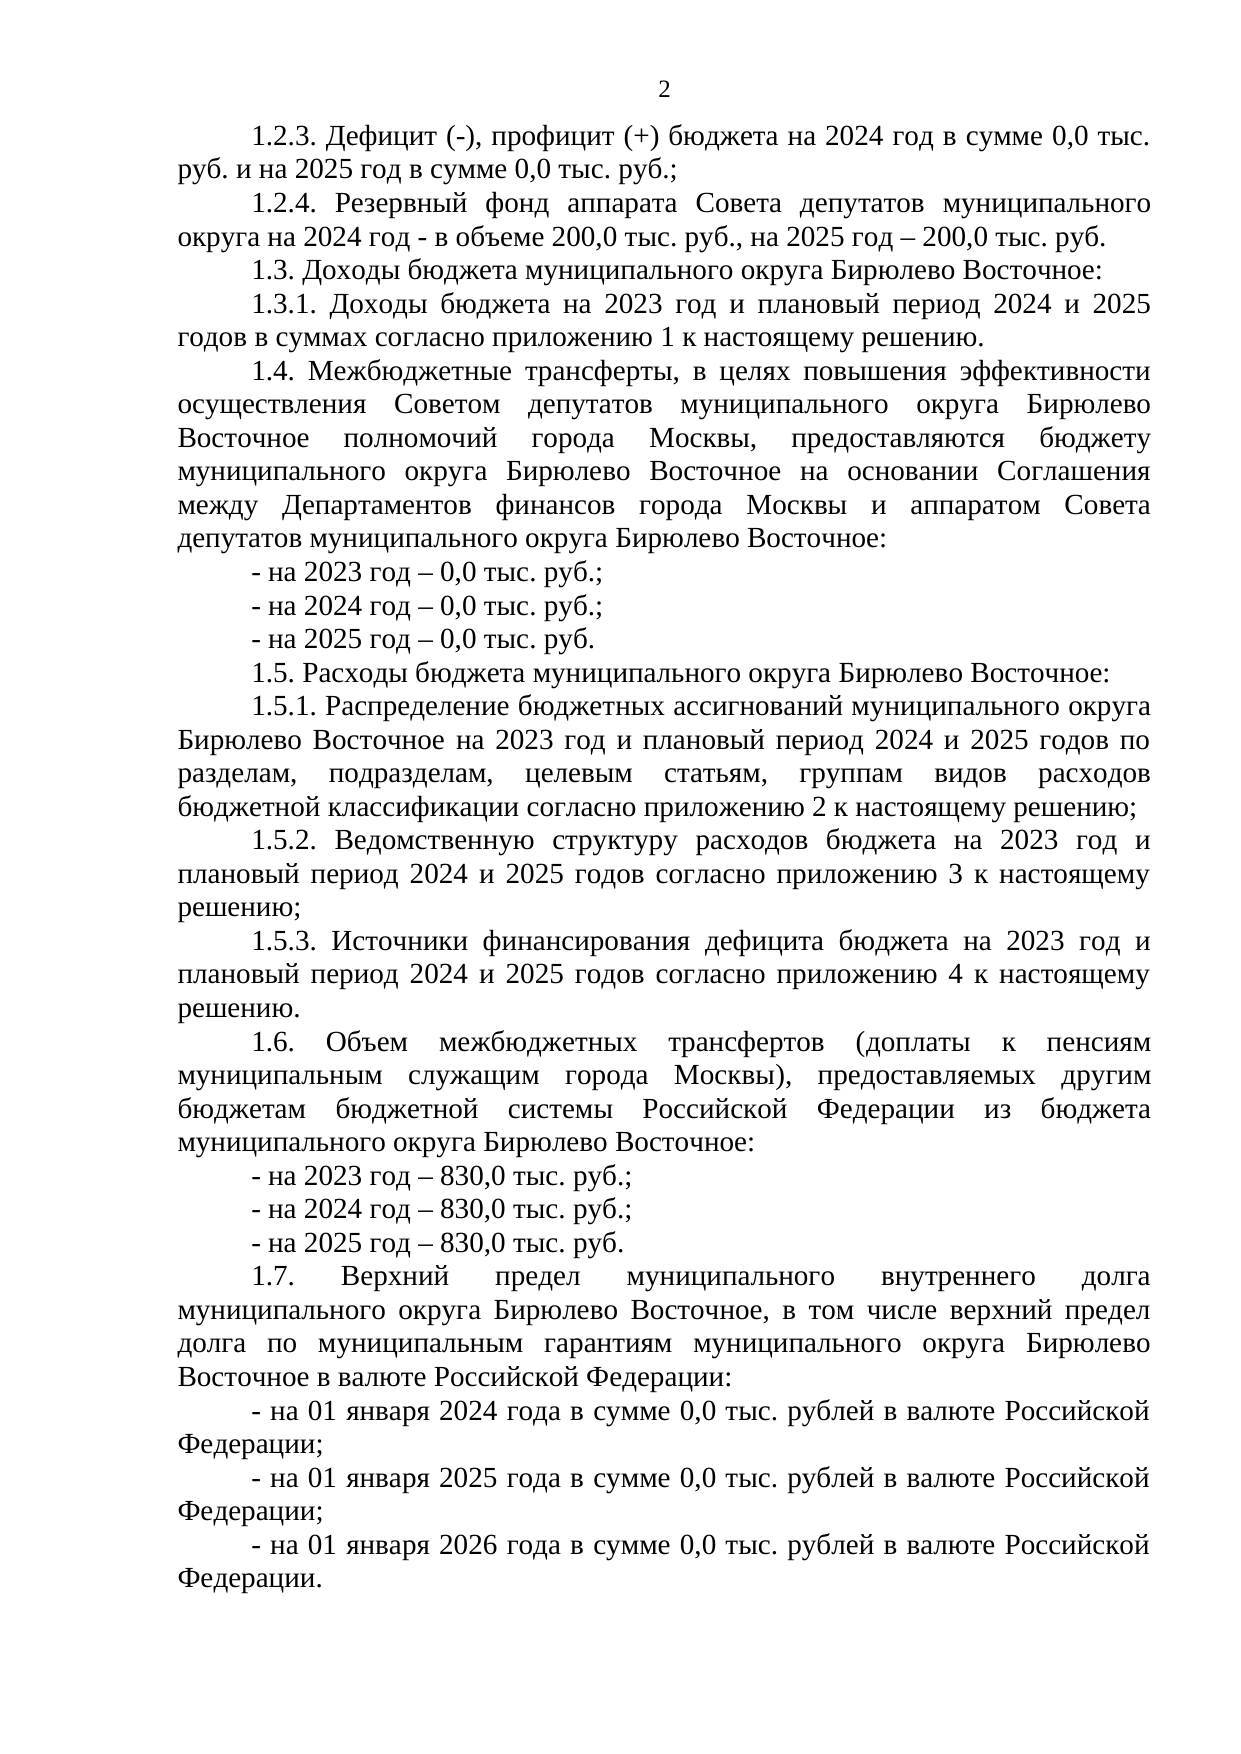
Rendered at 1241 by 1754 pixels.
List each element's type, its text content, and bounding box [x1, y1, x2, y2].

text - на 01 января 2024 года в сумме 0,0 тыс. рублей в валюте Российской Федерации; [177, 1393, 1152, 1460]
text 1.2.3. Дефицит (-), профицит (+) бюджета на 2024 год в сумме 0,0 тыс. руб. и на 2025 год в сумме 0,0 тыс. руб.; [177, 118, 1152, 185]
text - на 2023 год – 830,0 тыс. руб.; [177, 1158, 1152, 1191]
text 1.4. Межбюджетные трансферты, в целях повышения эффективности осуществления Советом депутатов муниципального округа Бирюлево Восточное полномочий города Москвы, предоставляются бюджету муниципального округа Бирюлево Восточное на основании Соглашения между Департаментов финансов города Москвы и аппаратом Совета депутатов муниципального округа Бирюлево Восточное: [162, 353, 1152, 554]
text - на 2024 год – 830,0 тыс. руб.; [177, 1191, 1152, 1225]
text 1.7. Верхний предел муниципального внутреннего долга муниципального округа Бирюлево Восточное, в том числе верхний предел долга по муниципальным гарантиям муниципального округа Бирюлево Восточное в валюте Российской Федерации: [177, 1258, 1152, 1393]
text 1.3.1. Доходы бюджета на 2023 год и плановый период 2024 и 2025 годов в суммах согласно приложению 1 к настоящему решению. [177, 286, 1152, 353]
text - на 2025 год – 830,0 тыс. руб. [177, 1225, 1152, 1258]
text 1.5.1. Распределение бюджетных ассигнований муниципального округа Бирюлево Восточное на 2023 год и плановый период 2024 и 2025 годов по разделам, подразделам, целевым статьям, группам видов расходов бюджетной классификации согласно приложению 2 к настоящему решению; [177, 688, 1152, 822]
text 1.2.4. Резервный фонд аппарата Совета депутатов муниципального округа на 2024 год - в объеме 200,0 тыс. руб., на 2025 год – 200,0 тыс. руб. [177, 185, 1152, 252]
text 1.6. Объем межбюджетных трансфертов (доплаты к пенсиям муниципальным служащим города Москвы), предоставляемых другим бюджетам бюджетной системы Российской Федерации из бюджета муниципального округа Бирюлево Восточное: [177, 1024, 1152, 1158]
text - на 2024 год – 0,0 тыс. руб.; [177, 588, 1152, 621]
text 1.3. Доходы бюджета муниципального округа Бирюлево Восточное: [177, 252, 1152, 286]
text 1.5.3. Источники финансирования дефицита бюджета на 2023 год и плановый период 2024 и 2025 годов согласно приложению 4 к настоящему решению. [177, 923, 1152, 1024]
text 1.5.2. Ведомственную структуру расходов бюджета на 2023 год и плановый период 2024 и 2025 годов согласно приложению 3 к настоящему решению; [177, 822, 1152, 923]
text - на 01 января 2026 года в сумме 0,0 тыс. рублей в валюте Российской Федерации. [177, 1527, 1152, 1594]
text - на 01 января 2025 года в сумме 0,0 тыс. рублей в валюте Российской Федерации; [177, 1460, 1152, 1527]
text - на 2023 год – 0,0 тыс. руб.; [177, 554, 1152, 588]
text - на 2025 год – 0,0 тыс. руб. [177, 621, 1152, 655]
text 1.5. Расходы бюджета муниципального округа Бирюлево Восточное: [177, 655, 1152, 688]
